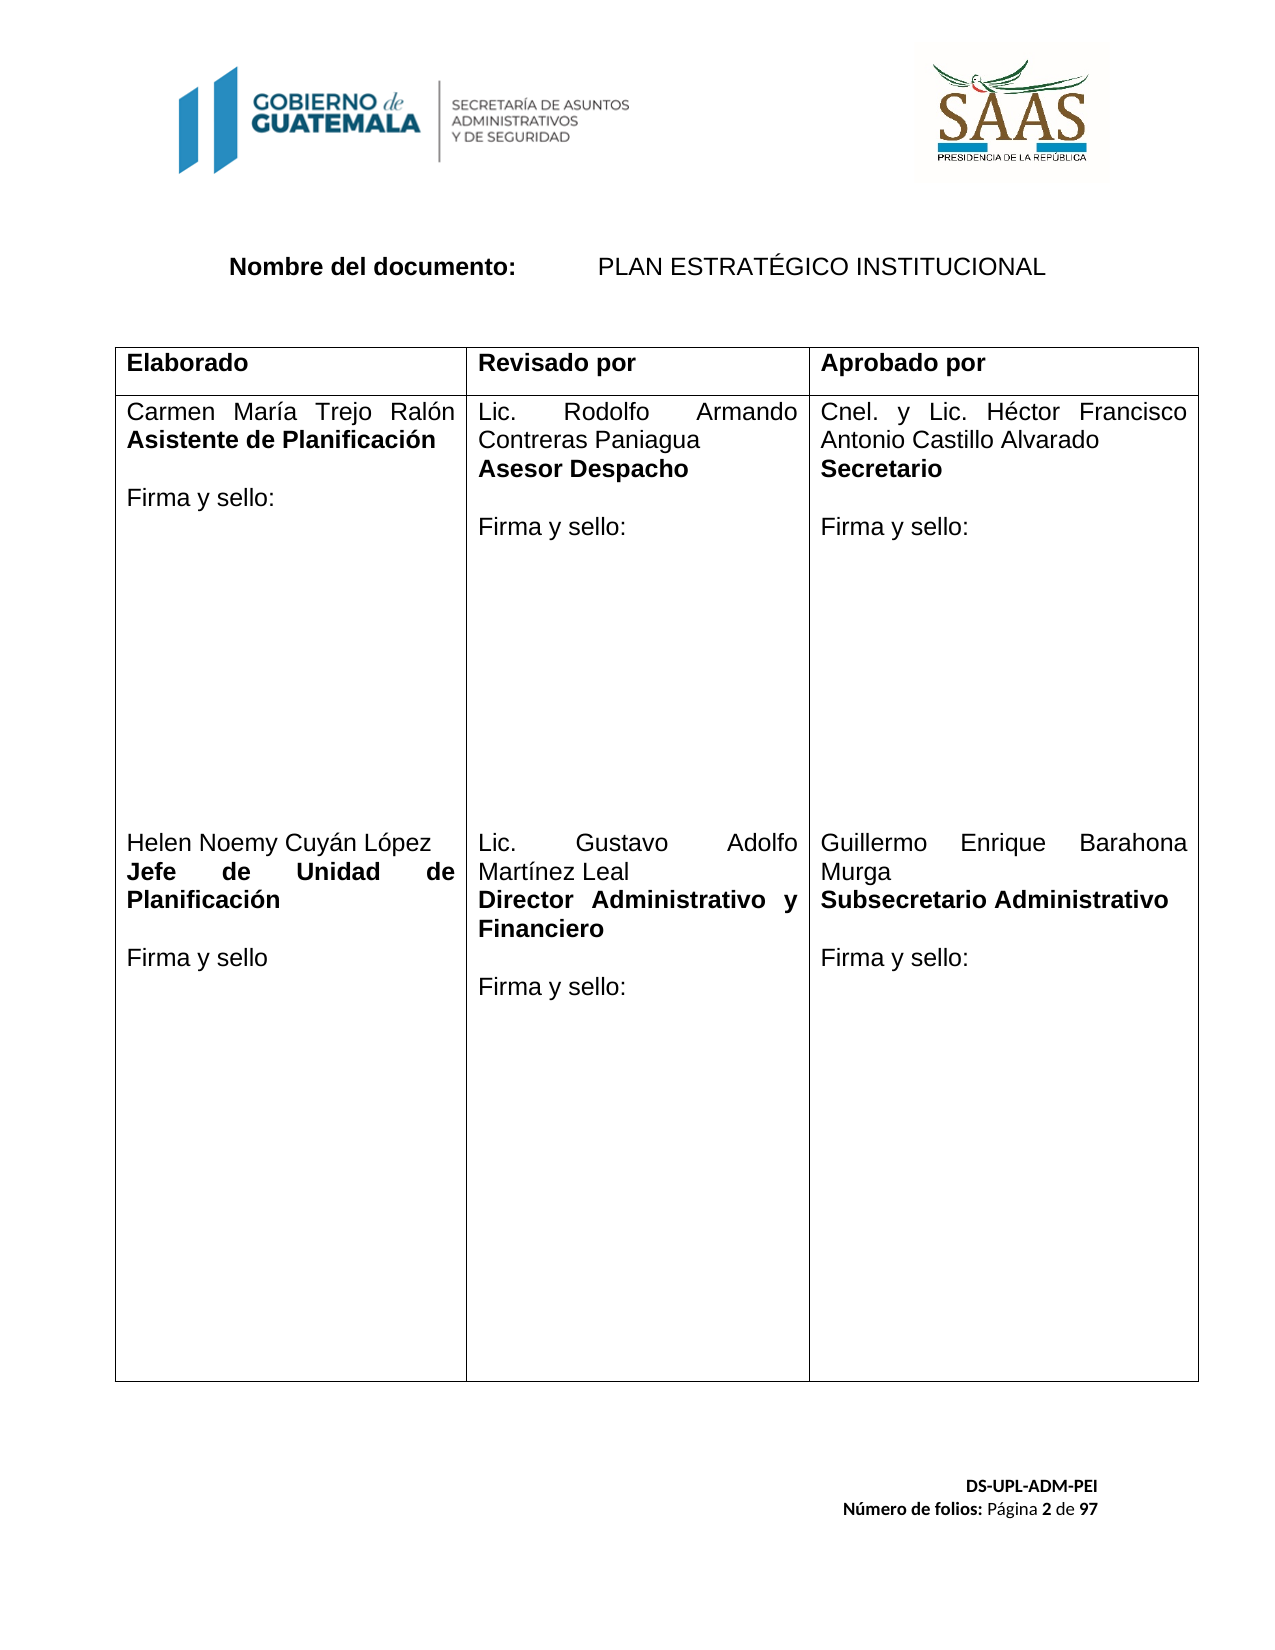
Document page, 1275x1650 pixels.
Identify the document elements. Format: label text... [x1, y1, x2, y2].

table_cell Cnel. y Lic. Héctor Francisco Antonio Castillo Alvarado Secretario Firma y sello: Guillermo Enrique Barahona Murga Subsecretario Administrativo Firma y sello: [810, 396, 1198, 1381]
picture [914, 42, 1110, 183]
table_header Revisado por [467, 348, 809, 395]
table_cell Carmen María Trejo Ralón Asistente de Planificación Firma y sello: Helen Noemy Cuyán López Jefe de Unidad de Planificación Firma y sello [116, 396, 466, 1381]
table_header Aprobado por [810, 348, 1198, 395]
picture [172, 59, 639, 183]
table_header Elaborado [116, 348, 466, 395]
text Nombre del documento: PLAN ESTRATÉGICO INSTITUCIONAL [177, 251, 1098, 280]
table_cell Lic. Rodolfo Armando Contreras Paniagua Asesor Despacho Firma y sello: Lic. Gustavo Adolfo Martínez Leal Director Administrativo y Financiero Firma y sello: [467, 396, 809, 1381]
